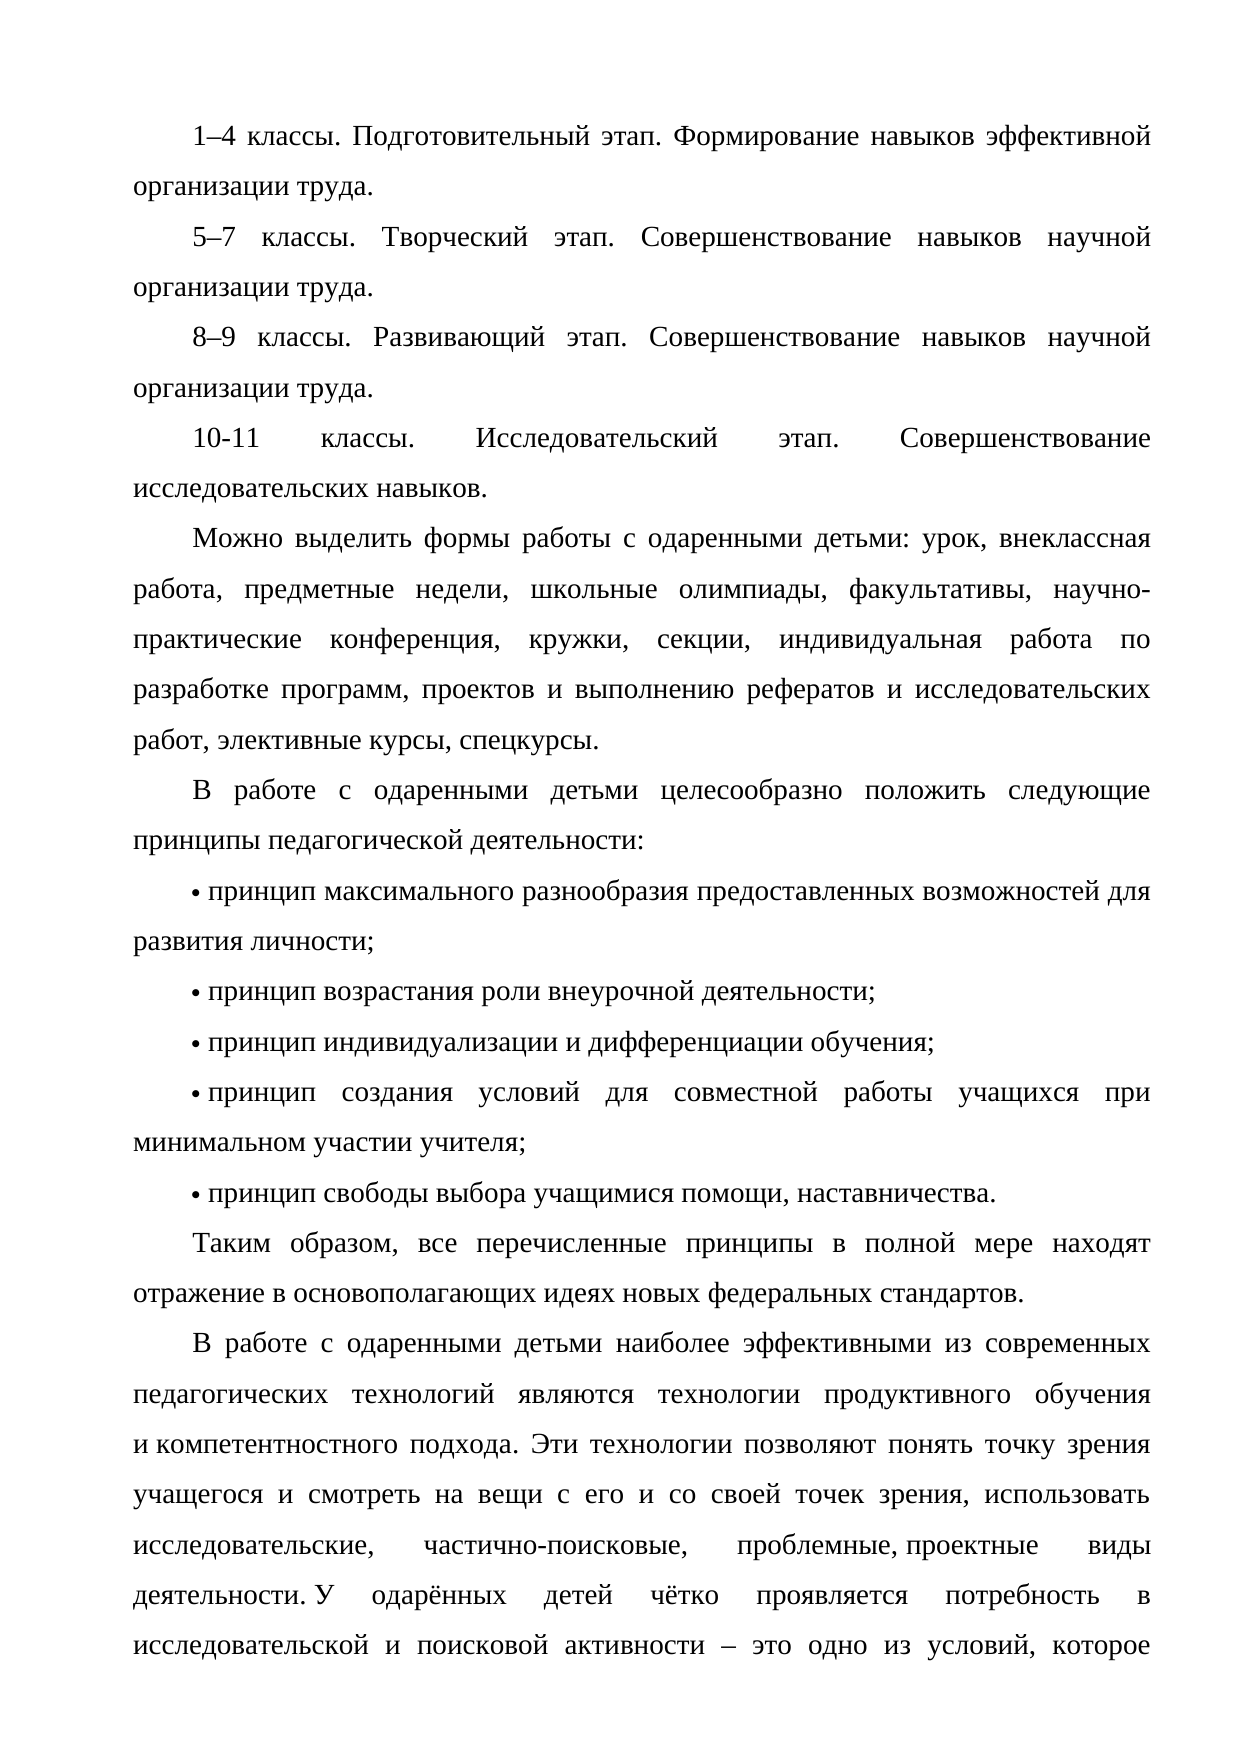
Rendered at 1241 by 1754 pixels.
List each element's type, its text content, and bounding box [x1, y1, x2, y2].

list принцип возрастания роли внеурочной деятельности; [133, 973, 1152, 1007]
text Таким образом, все перечисленные принципы в полной мере находят отражение в основополагающих идеях новых федеральных стандартов. [133, 1225, 1152, 1309]
list принцип создания условий для совместной работы учащихся при минимальном участии учителя; [133, 1074, 1152, 1158]
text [133, 1326, 1152, 1661]
list принцип свободы выбора учащимися помощи, наставничества. [133, 1175, 1152, 1208]
text 5–7 классы. Творческий этап. Совершенствование навыков научной организации труда. [133, 219, 1152, 303]
text В работе с одаренными детьми целесообразно положить следующие принципы педагогической деятельности: [133, 772, 1152, 856]
list принцип индивидуализации и дифференциации обучения; [133, 1024, 1152, 1057]
text Можно выделить формы работы с одаренными детьми: урок, внеклассная работа, предметные недели, школьные олимпиады, факультативы, научно-практические конференция, кружки, секции, индивидуальная работа по разработке программ, проектов и выполнению рефератов и исследовательских работ, элективные курсы, спецкурсы. [133, 521, 1152, 755]
list принцип максимального разнообразия предоставленных возможностей для развития личности; [133, 873, 1152, 957]
text 1–4 классы. Подготовительный этап. Формирование навыков эффективной организации труда. [133, 118, 1152, 202]
text 10-11 классы. Исследовательский этап. Совершенствование исследовательских навыков. [133, 420, 1152, 504]
text 8–9 классы. Развивающий этап. Совершенствование навыков научной организации труда. [133, 319, 1152, 403]
